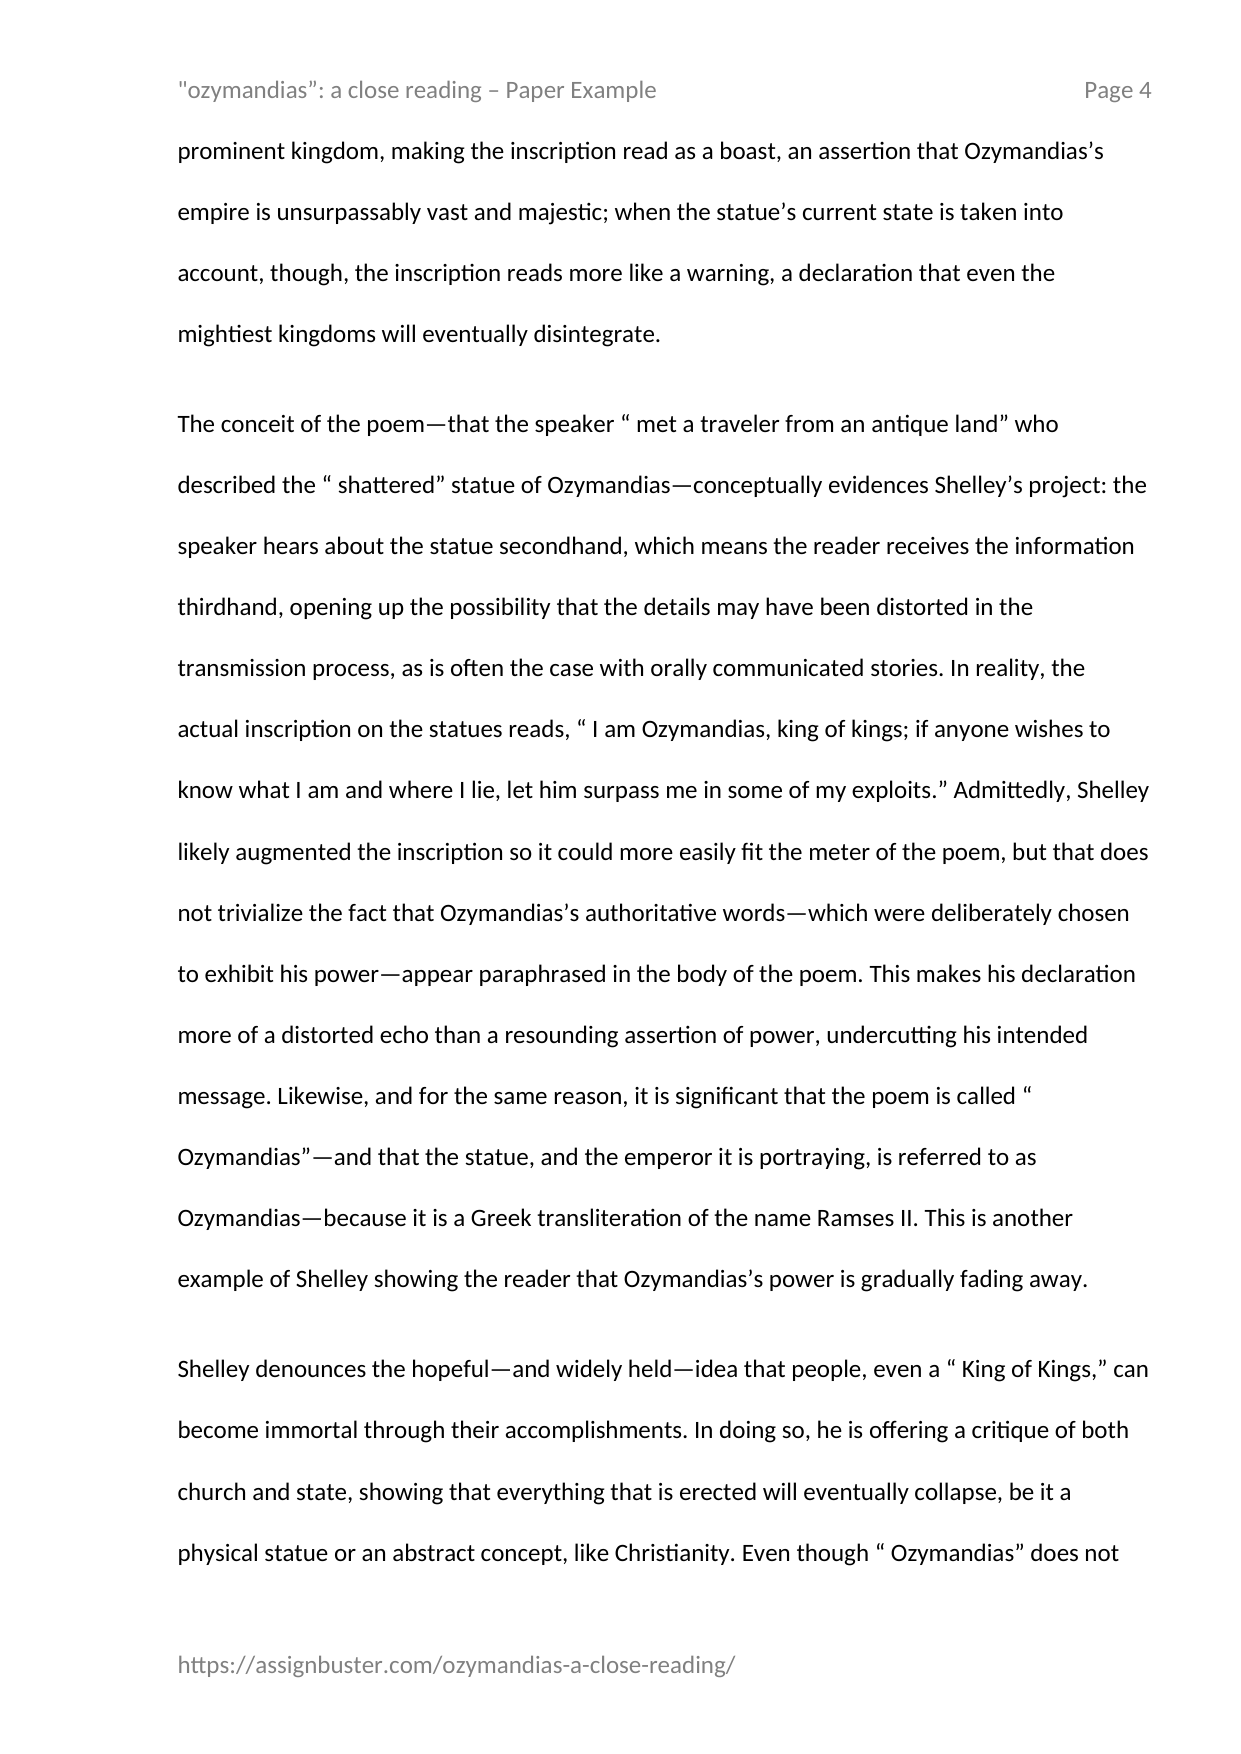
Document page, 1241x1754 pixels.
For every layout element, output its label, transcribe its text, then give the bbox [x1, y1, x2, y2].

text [177, 135, 1152, 348]
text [177, 1353, 1152, 1567]
text The conceit of the poem—that the speaker “ met a traveler from an antique land” who described the “ shattered” statue of Ozymandias—conceptually evidences Shelley’s project: the speaker hears about the statue secondhand, which means the reader receives the information thirdhand, opening up the possibility that the details may have been distorted in the transmission process, as is often the case with orally communicated stories. In reality, the actual inscription on the statues reads, “ I am Ozymandias, king of kings; if anyone wishes to know what I am and where I lie, let him surpass me in some of my exploits.” Admittedly, Shelley likely augmented the inscription so it could more easily fit the meter of the poem, but that does not trivialize the fact that Ozymandias’s authoritative words—which were deliberately chosen to exhibit his power—appear paraphrased in the body of the poem. This makes his declaration more of a distorted echo than a resounding assertion of power, undercutting his intended message. Likewise, and for the same reason, it is significant that the poem is called “ Ozymandias”—and that the statue, and the emperor it is portraying, is referred to as Ozymandias—because it is a Greek transliteration of the name Ramses II. This is another example of Shelley showing the reader that Ozymandias’s power is gradually fading away. [177, 408, 1152, 1293]
